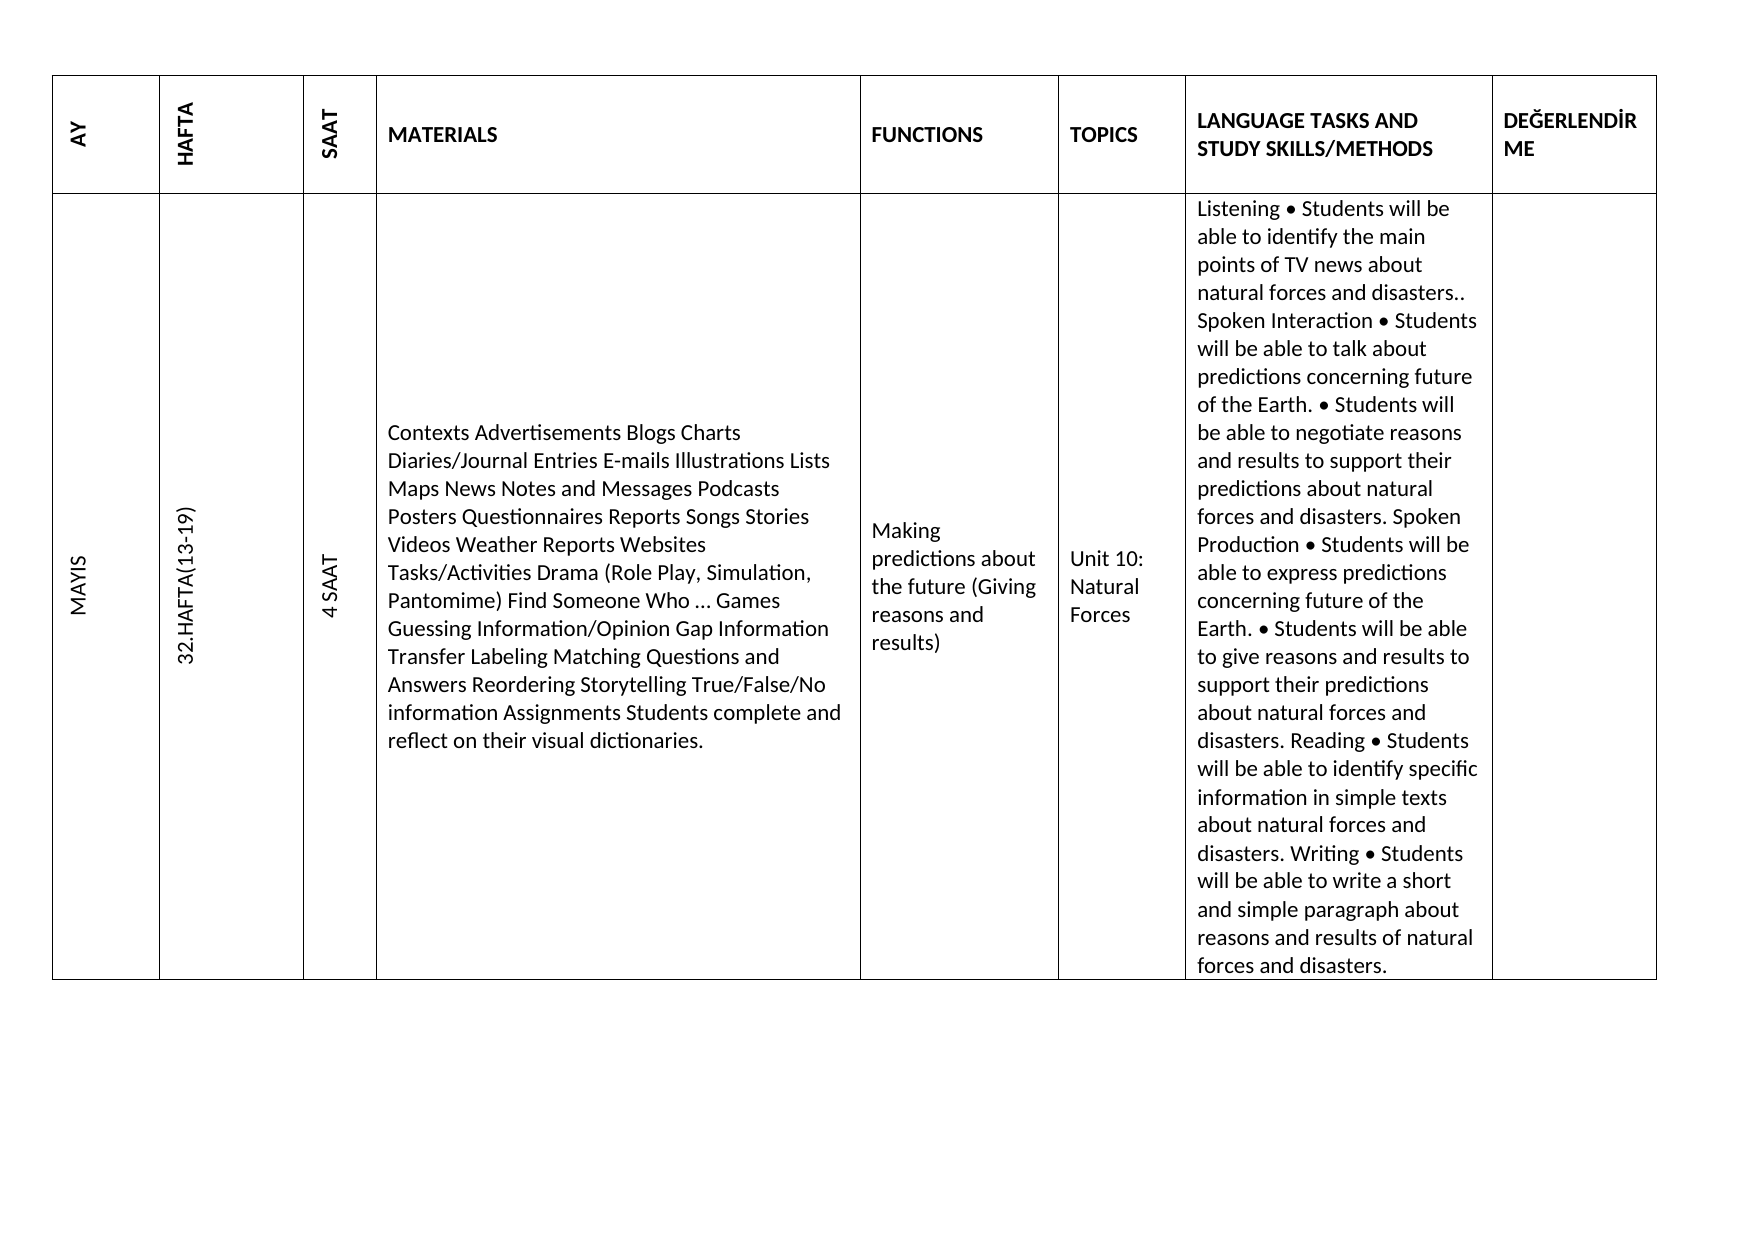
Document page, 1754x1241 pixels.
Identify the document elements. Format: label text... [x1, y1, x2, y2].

table_header DEĞERLENDİRME [1493, 76, 1656, 193]
table_header SAAT [304, 76, 376, 193]
table_header LANGUAGE TASKS AND STUDY SKILLS/METHODS [1186, 76, 1492, 193]
table_header HAFTA [160, 76, 303, 193]
table_cell 4 SAAT [304, 194, 376, 979]
table_header FUNCTIONS [861, 76, 1058, 193]
table_header MATERIALS [377, 76, 860, 193]
table_cell MAYIS [53, 194, 159, 979]
table_header AY [53, 76, 159, 193]
table_cell Making predictions about the future (Giving reasons and results) [861, 194, 1058, 979]
table_cell Unit 10: Natural Forces [1059, 194, 1185, 979]
table_cell [1493, 194, 1656, 979]
table_cell 32.HAFTA(13-19) [160, 194, 303, 979]
table_header TOPICS [1059, 76, 1185, 193]
